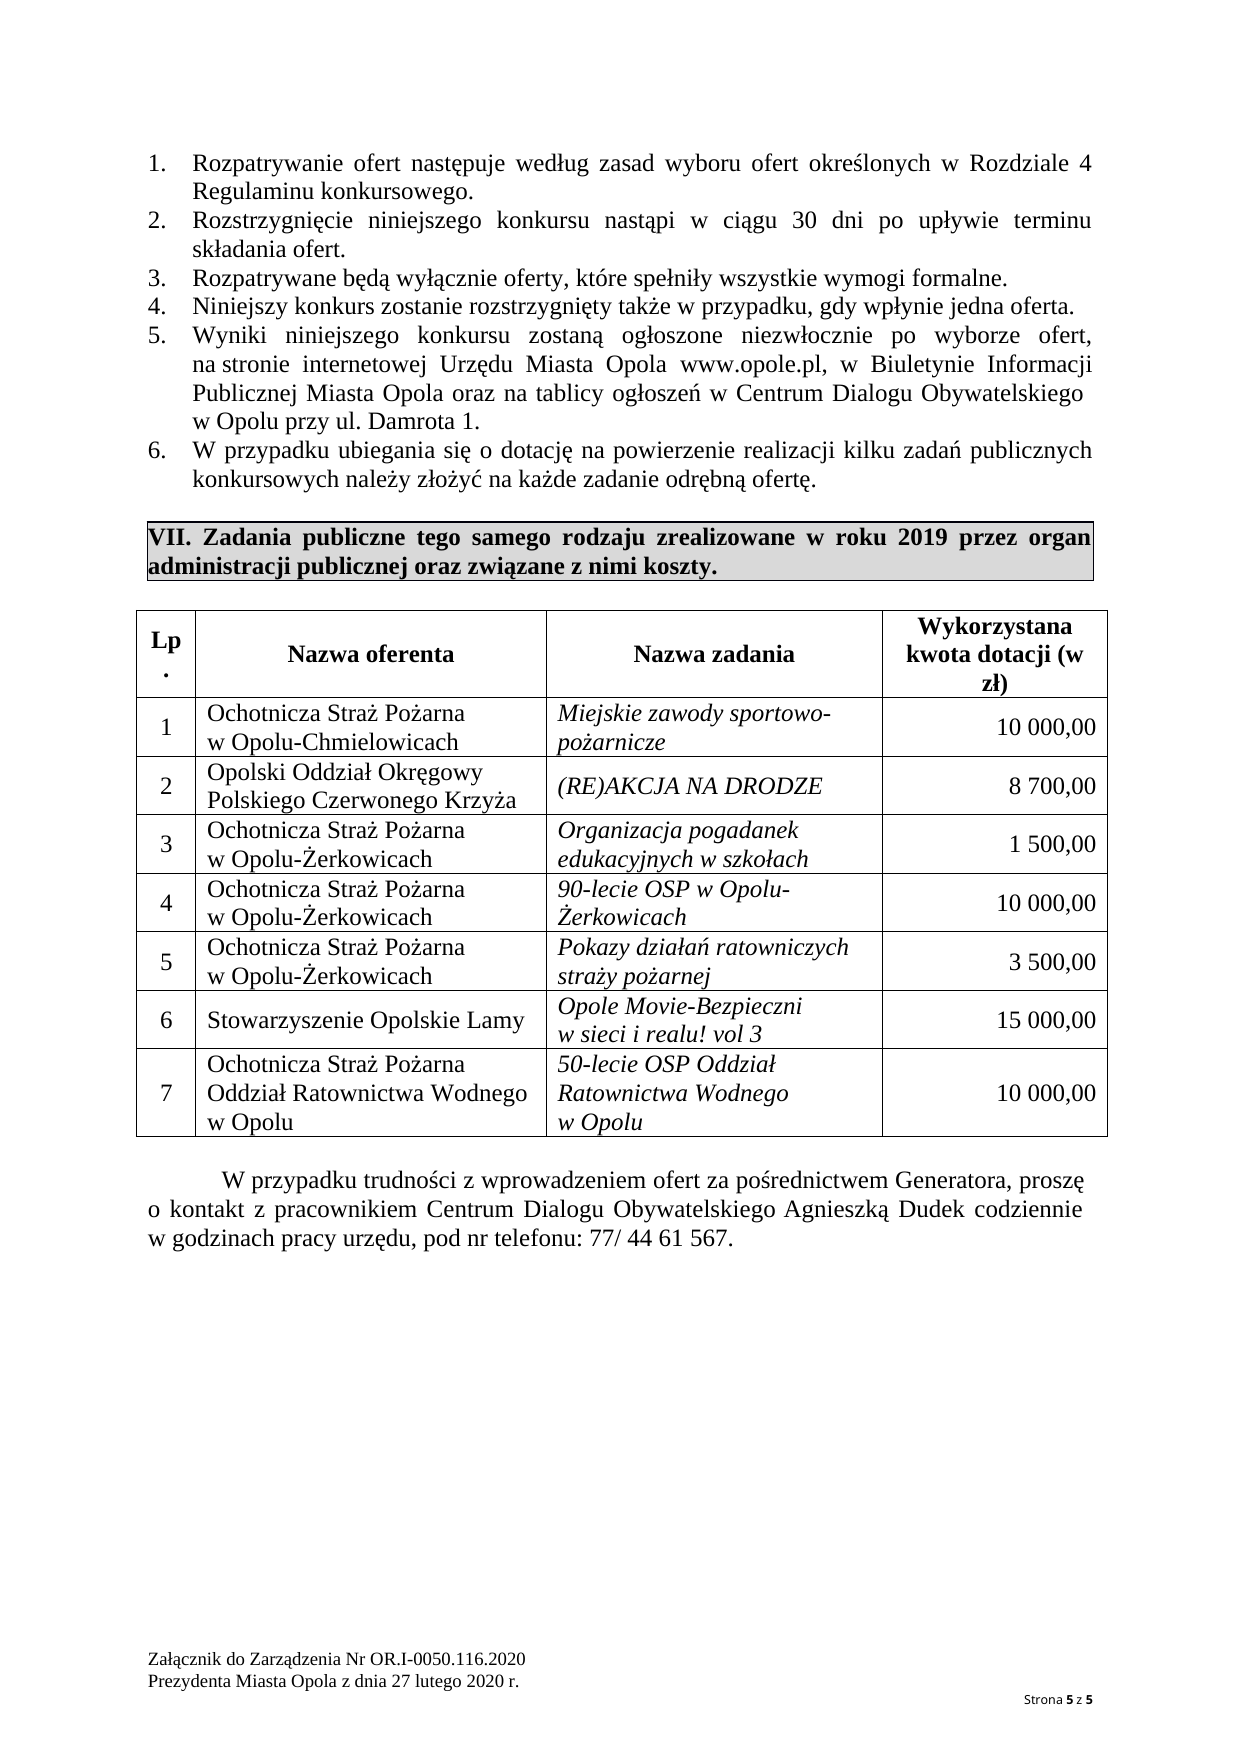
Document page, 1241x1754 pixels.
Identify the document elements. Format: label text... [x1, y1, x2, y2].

table_cell 10 000,00 [883, 698, 1107, 756]
table_cell 10 000,00 [883, 1049, 1107, 1136]
table_cell Ochotnicza Straż Pożarna w Opolu-Żerkowicach [196, 815, 546, 873]
list Niniejszy konkurs zostanie rozstrzygnięty także w przypadku, gdy wpłynie jedna oferta. [148, 291, 1093, 320]
table_cell 5 [137, 932, 195, 990]
table_cell 90-lecie OSP w Opolu-Żerkowicach [547, 874, 882, 931]
text W przypadku trudności z wprowadzeniem ofert za pośrednictwem Generatora, proszę o kontakt z pracownikiem Centrum Dialogu Obywatelskiego Agnieszką Dudek codziennie w godzinach pracy urzędu, pod nr telefonu: 77/ 44 61 567. [148, 1165, 1093, 1252]
table_header Wykorzystana kwota dotacji (w zł) [883, 611, 1107, 697]
list Rozpatrywanie ofert następuje według zasad wyboru ofert określonych w Rozdziale 4 Regulaminu konkursowego. [148, 148, 1093, 205]
table_cell Opolski Oddział Okręgowy Polskiego Czerwonego Krzyża [196, 757, 546, 814]
table_cell 6 [137, 991, 195, 1048]
table_header Nazwa zadania [547, 611, 882, 697]
table_cell 4 [137, 874, 195, 931]
table_cell 15 000,00 [883, 991, 1107, 1048]
table_cell Stowarzyszenie Opolskie Lamy [196, 991, 546, 1048]
table_cell Organizacja pogadanek edukacyjnych w szkołach [547, 815, 882, 873]
table_cell 2 [137, 757, 195, 814]
table_cell 3 500,00 [883, 932, 1107, 990]
table_cell Miejskie zawody sportowo-pożarnicze [547, 698, 882, 756]
table_cell 1 500,00 [883, 815, 1107, 873]
table_cell 3 [137, 815, 195, 873]
table_header Nazwa oferenta [196, 611, 546, 697]
text VII. Zadania publiczne tego samego rodzaju zrealizowane w roku 2019 przez organ administracji publicznej oraz związane z nimi koszty. [148, 523, 1093, 580]
table_cell Ochotnicza Straż Pożarna w Opolu-Żerkowicach [196, 932, 546, 990]
table_cell Ochotnicza Straż Pożarna w Opolu-Żerkowicach [196, 874, 546, 931]
table_cell Ochotnicza Straż Pożarna w Opolu-Chmielowicach [196, 698, 546, 756]
table_cell Ochotnicza Straż Pożarna Oddział Ratownictwa Wodnego w Opolu [196, 1049, 546, 1136]
list Wyniki niniejszego konkursu zostaną ogłoszone niezwłocznie po wyborze ofert, na stronie internetowej Urzędu Miasta Opola www.opole.pl, w Biuletynie Informacji Publicznej Miasta Opola oraz na tablicy ogłoszeń w Centrum Dialogu Obywatelskiego w Opolu przy ul. Damrota 1. [148, 320, 1093, 435]
table_cell Opole Movie-Bezpieczni w sieci i realu! vol 3 [547, 991, 882, 1048]
table_cell (RE)AKCJA NA DRODZE [547, 757, 882, 814]
table_cell 10 000,00 [883, 874, 1107, 931]
table_cell 8 700,00 [883, 757, 1107, 814]
table_cell 1 [137, 698, 195, 756]
table_cell 50-lecie OSP Oddział Ratownictwa Wodnego w Opolu [547, 1049, 882, 1136]
list Rozpatrywane będą wyłącznie oferty, które spełniły wszystkie wymogi formalne. [148, 263, 1093, 291]
table_cell Pokazy działań ratowniczych straży pożarnej [547, 932, 882, 990]
table_header Lp. [137, 611, 195, 697]
list Rozstrzygnięcie niniejszego konkursu nastąpi w ciągu 30 dni po upływie terminu składania ofert. [148, 205, 1093, 263]
list W przypadku ubiegania się o dotację na powierzenie realizacji kilku zadań publicznych konkursowych należy złożyć na każde zadanie odrębną ofertę. [148, 435, 1093, 493]
table_cell 7 [137, 1049, 195, 1136]
